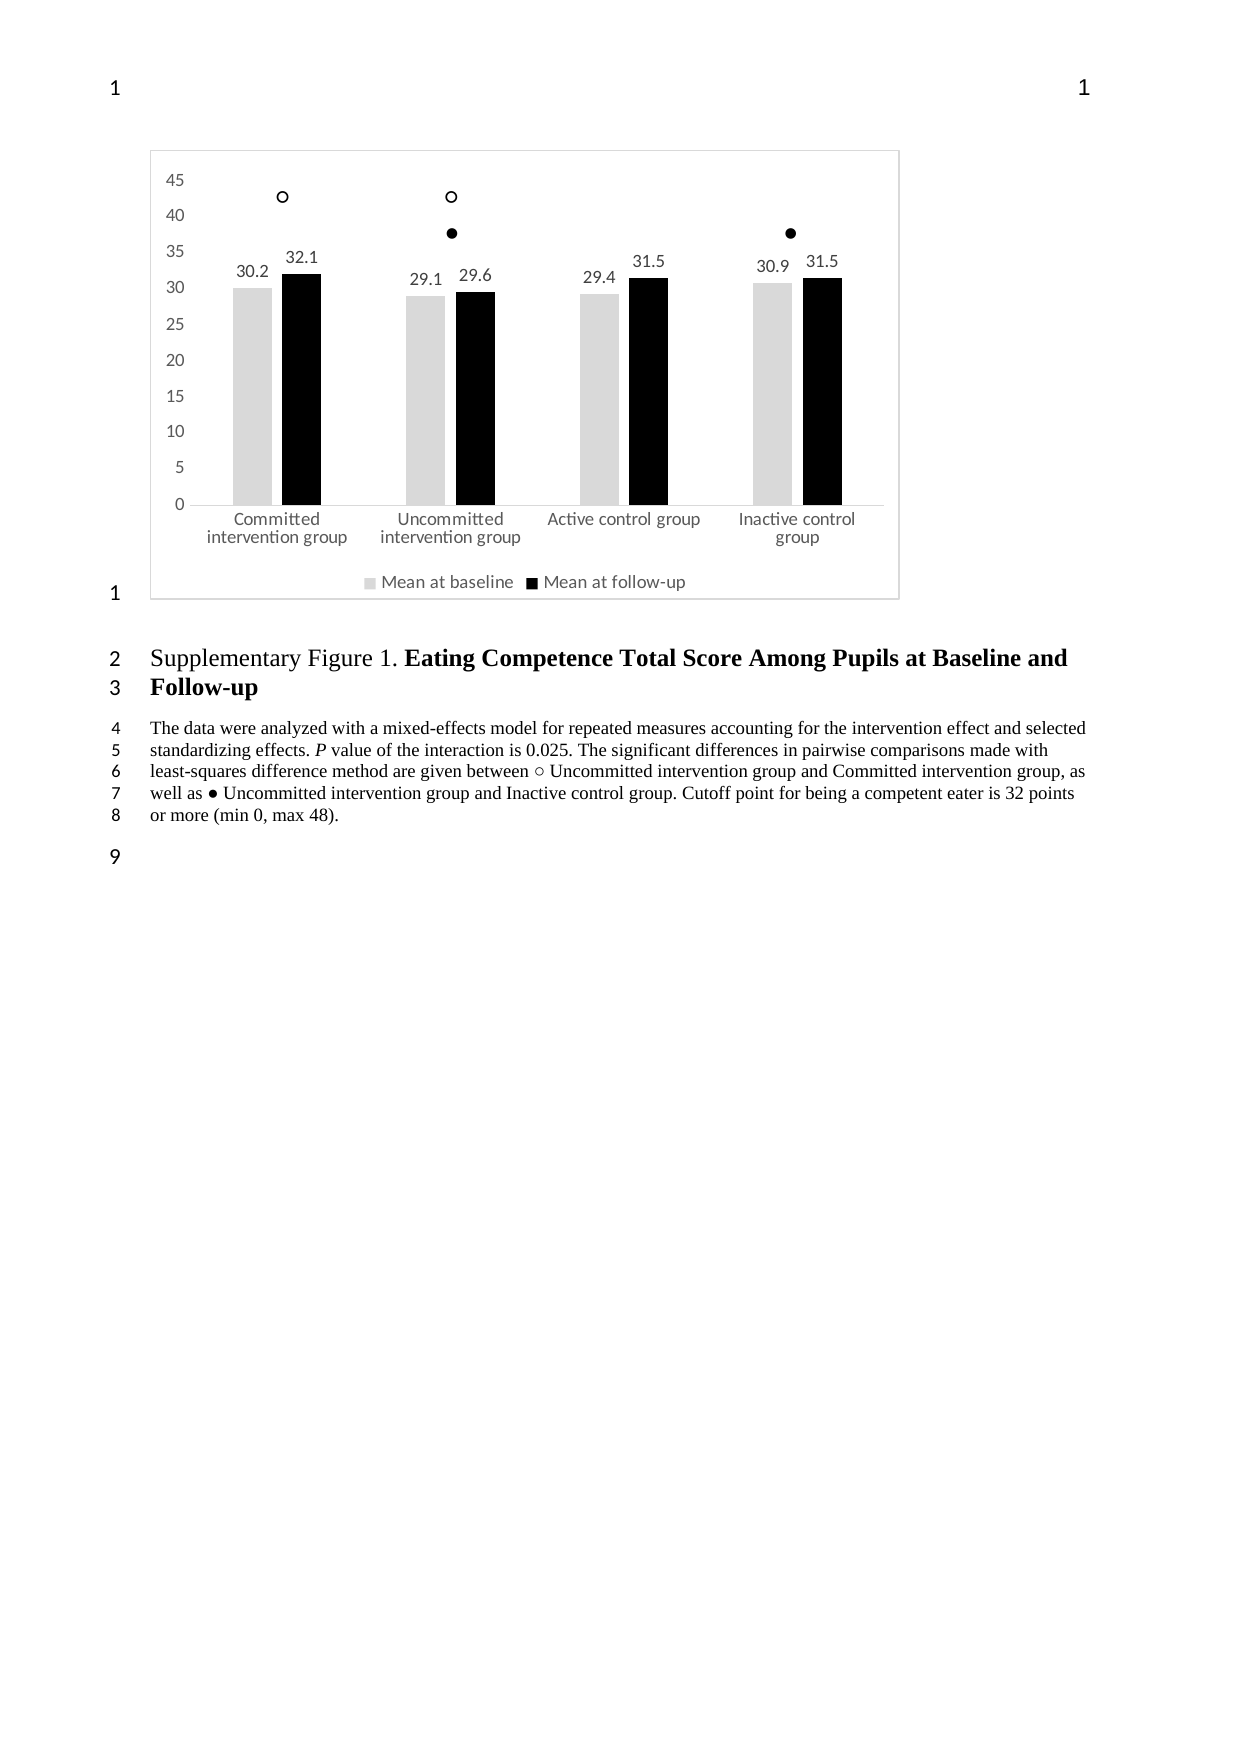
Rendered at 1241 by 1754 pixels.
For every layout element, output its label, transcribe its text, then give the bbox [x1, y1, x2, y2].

text The data were analyzed with a mixed-effects model for repeated measures accounting for the intervention effect and selected standardizing effects. P value of the interaction is 0.025. The significant differences in pairwise comparisons made with least-squares difference method are given between ○ Uncommitted intervention group and Committed intervention group, as well as ● Uncommitted intervention group and Inactive control group. Cutoff point for being a competent eater is 32 points or more (min 0, max 48). [150, 717, 1090, 825]
text Supplementary Figure 1. Eating Competence Total Score Among Pupils at Baseline and Follow-up [150, 643, 1090, 701]
